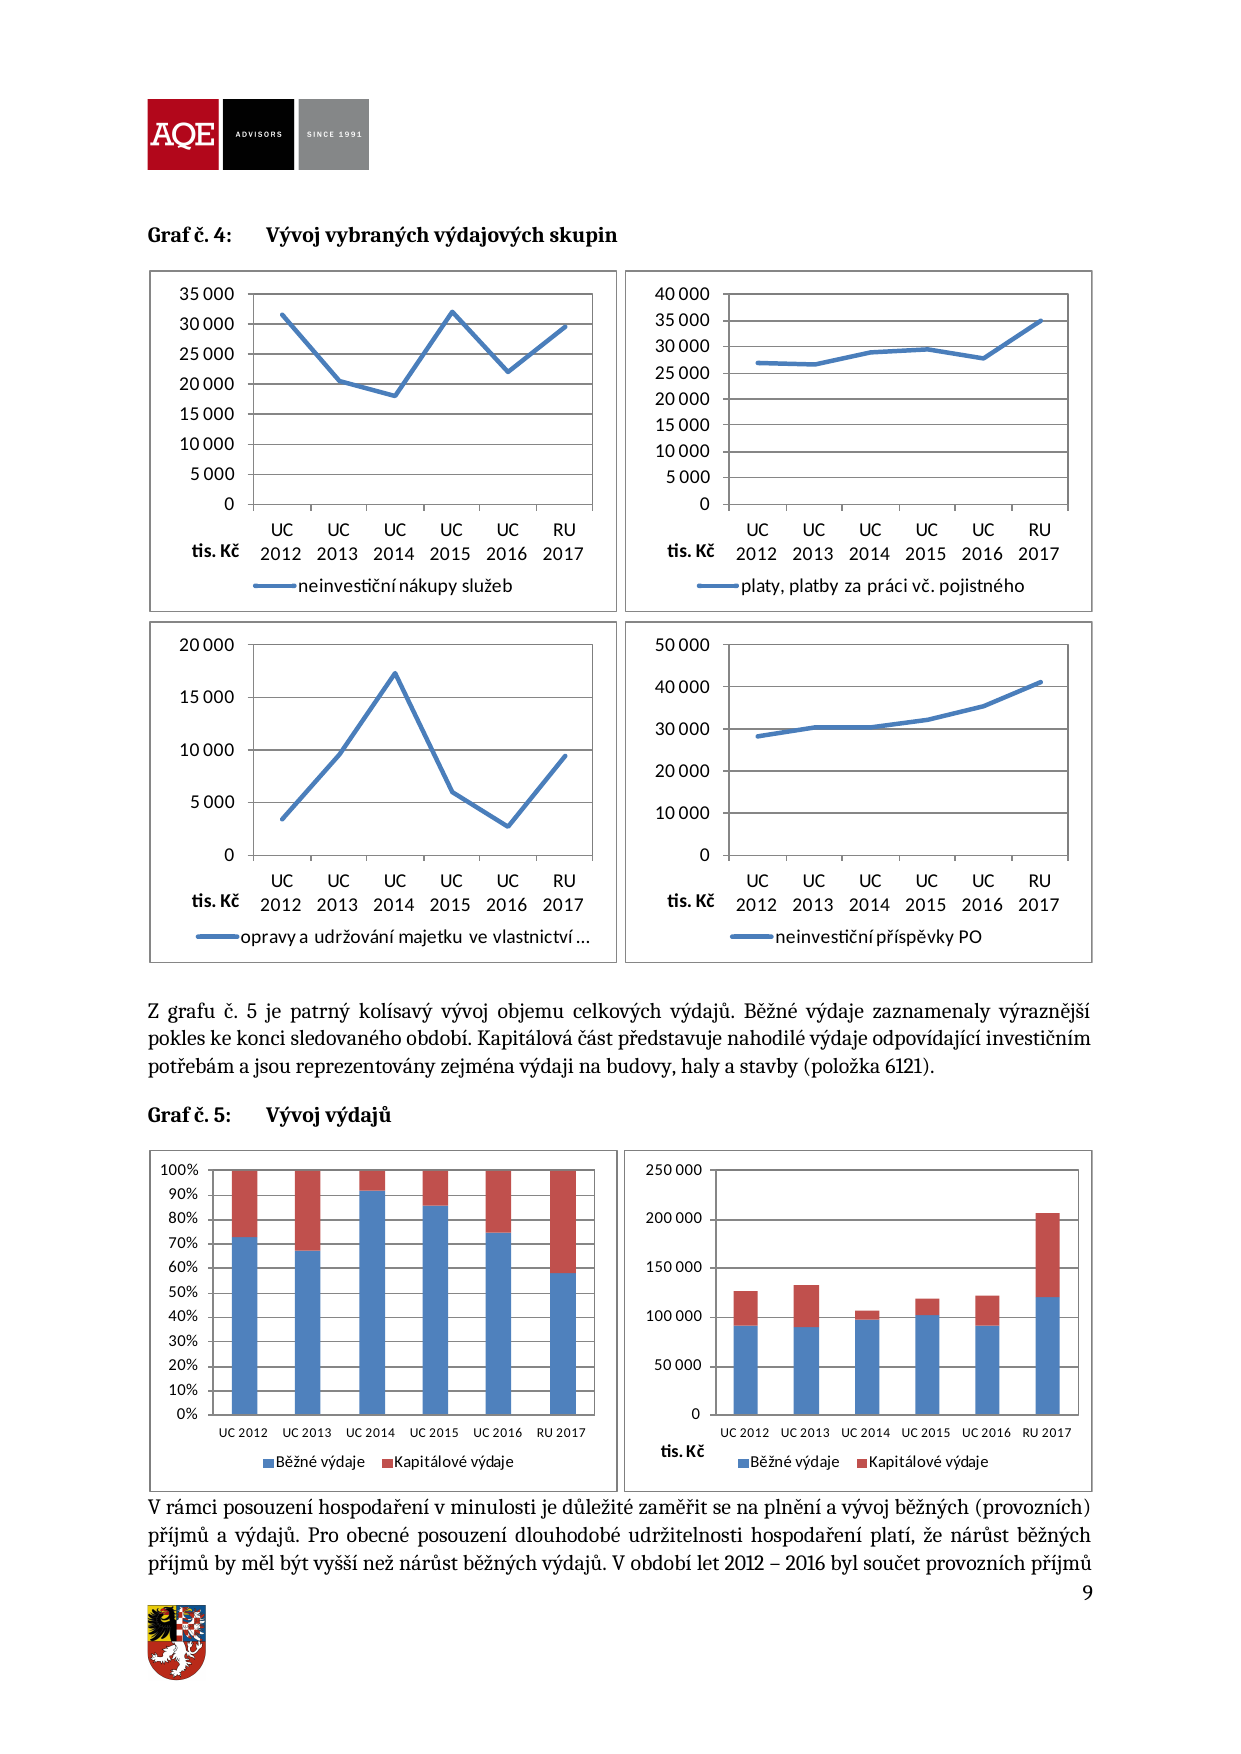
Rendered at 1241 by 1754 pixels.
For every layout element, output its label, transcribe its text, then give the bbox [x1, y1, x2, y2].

text Vývoj vybraných výdajových skupin [148, 223, 1093, 248]
text Z grafu č. 5 je patrný kolísavý vývoj objemu celkových výdajů. Běžné výdaje zaznamenaly výraznější pokles ke konci sledovaného období. Kapitálová část představuje nahodilé výdaje odpovídající investičním potřebám a jsou reprezentovány zejména výdaji na budovy, haly a stavby (položka 6121). [148, 998, 1093, 1079]
text Vývoj výdajů [148, 1102, 1093, 1128]
picture [147, 1605, 206, 1681]
picture [147, 99, 369, 170]
